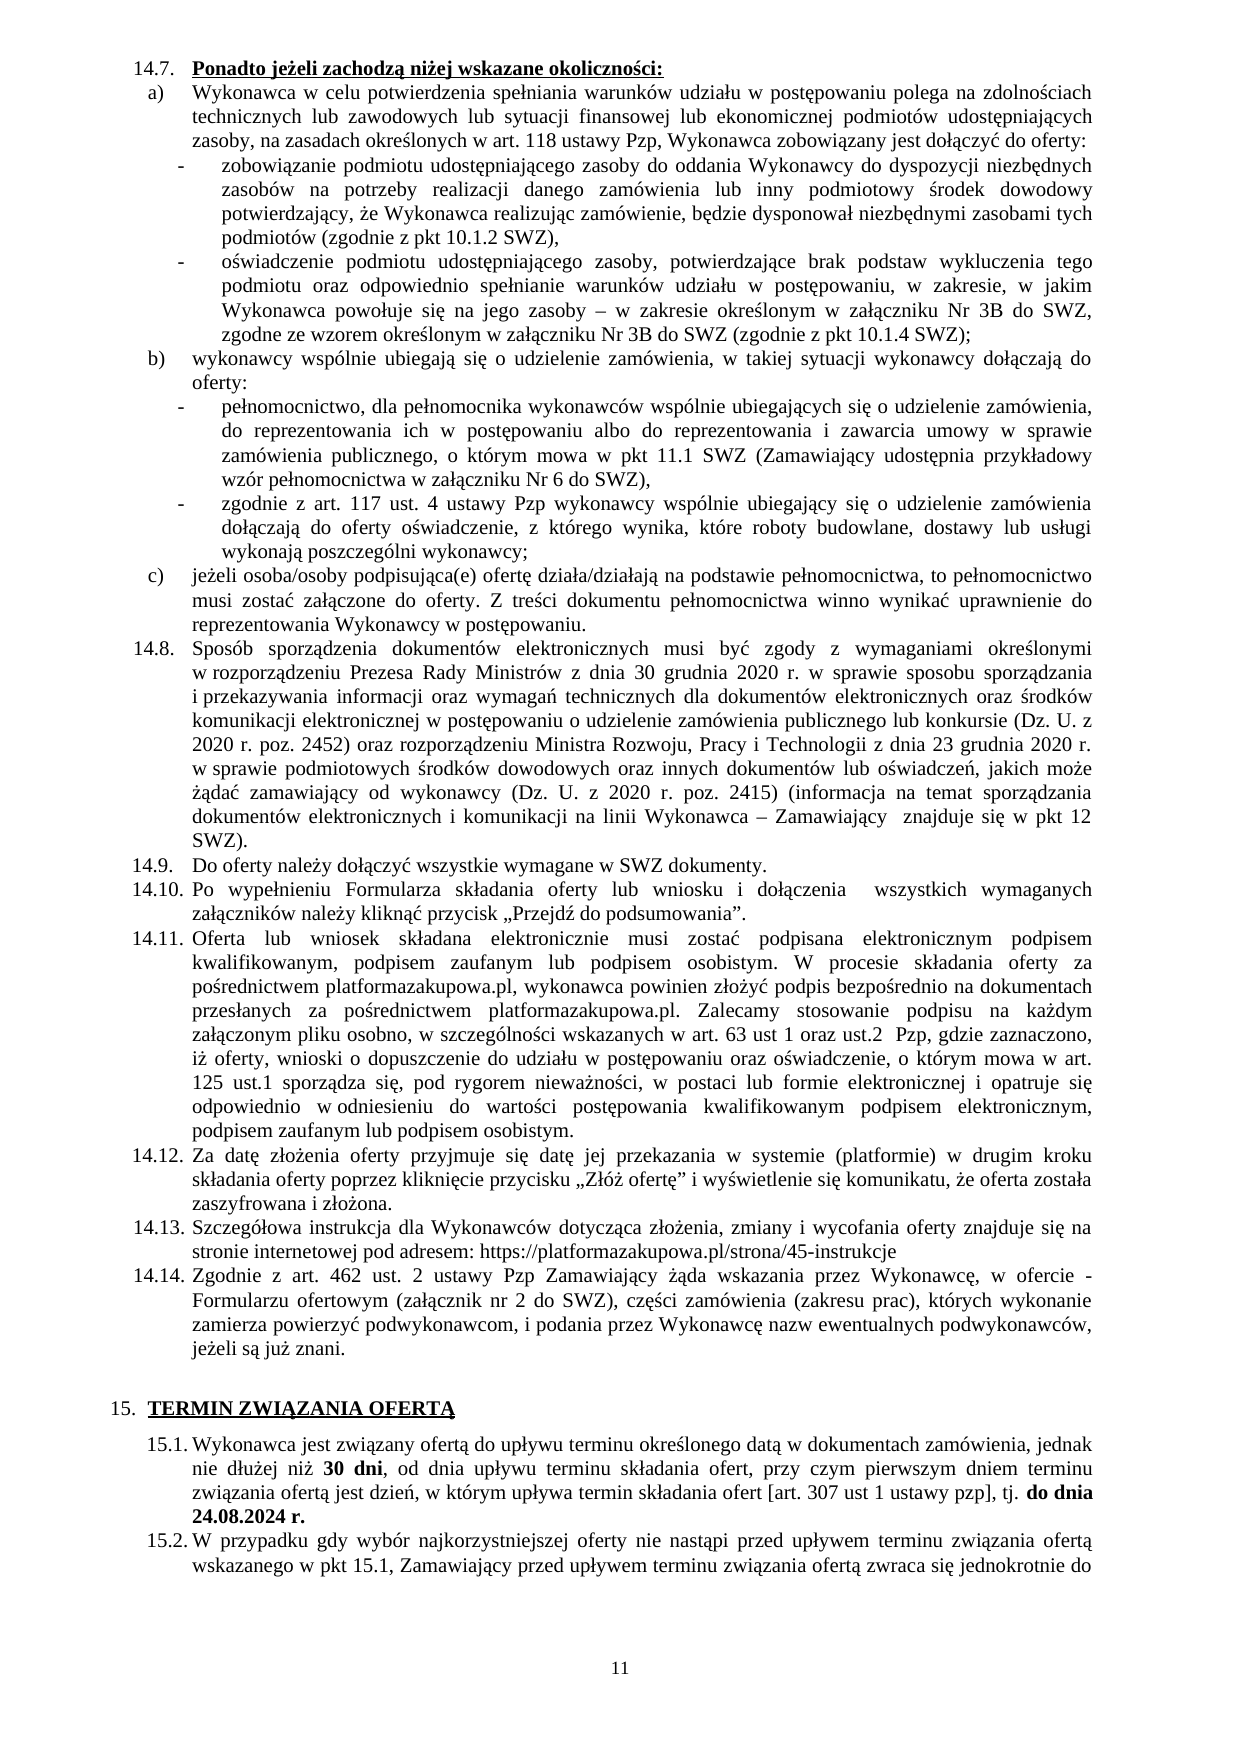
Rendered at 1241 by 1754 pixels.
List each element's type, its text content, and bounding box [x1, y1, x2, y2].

list zobowiązanie podmiotu udostępniającego zasoby do oddania Wykonawcy do dyspozycji niezbędnych zasobów na potrzeby realizacji danego zamówienia lub inny podmiotowy środek dowodowy potwierdzający, że Wykonawca realizując zamówienie, będzie dysponował niezbędnymi zasobami tych podmiotów (zgodnie z pkt 10.1.2 SWZ), [177, 153, 1093, 249]
list Wykonawca w celu potwierdzenia spełniania warunków udziału w postępowaniu polega na zdolnościach technicznych lub zawodowych lub sytuacji finansowej lub ekonomicznej podmiotów udostępniających zasoby, na zasadach określonych w art. 118 ustawy Pzp, Wykonawca zobowiązany jest dołączyć do oferty: [148, 80, 1093, 152]
list zgodnie z art. 117 ust. 4 ustawy Pzp wykonawcy wspólnie ubiegający się o udzielenie zamówienia dołączają do oferty oświadczenie, z którego wynika, które roboty budowlane, dostawy lub usługi wykonają poszczególni wykonawcy; [177, 491, 1093, 563]
list jeżeli osoba/osoby podpisująca(e) ofertę działa/działają na podstawie pełnomocnictwa, to pełnomocnictwo musi zostać załączone do oferty. Z treści dokumentu pełnomocnictwa winno wynikać uprawnienie do reprezentowania Wykonawcy w postępowaniu. [148, 563, 1093, 636]
list pełnomocnictwo, dla pełnomocnika wykonawców wspólnie ubiegających się o udzielenie zamówienia, do reprezentowania ich w postępowaniu albo do reprezentowania i zawarcia umowy w sprawie zamówienia publicznego, o którym mowa w pkt 11.1 SWZ (Zamawiający udostępnia przykładowy wzór pełnomocnictwa w załączniku Nr 6 do SWZ), [177, 394, 1093, 491]
list TERMIN ZWIĄZANIA OFERTĄ [110, 1396, 1093, 1420]
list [146, 1528, 1093, 1577]
list Szczegółowa instrukcja dla Wykonawców dotycząca złożenia, zmiany i wycofania oferty znajduje się na stronie internetowej pod adresem: https://platformazakupowa.pl/strona/45-instrukcje [133, 1215, 1093, 1263]
list Za datę złożenia oferty przyjmuje się datę jej przekazania w systemie (platformie) w drugim kroku składania oferty poprzez kliknięcie przycisku „Złóż ofertę” i wyświetlenie się komunikatu, że oferta została zaszyfrowana i złożona. [132, 1142, 1093, 1215]
list Ponadto jeżeli zachodzą niżej wskazane okoliczności: [133, 56, 1093, 80]
list Sposób sporządzenia dokumentów elektronicznych musi być zgody z wymaganiami określonymi w rozporządzeniu Prezesa Rady Ministrów z dnia 30 grudnia 2020 r. w sprawie sposobu sporządzania i przekazywania informacji oraz wymagań technicznych dla dokumentów elektronicznych oraz środków komunikacji elektronicznej w postępowaniu o udzielenie zamówienia publicznego lub konkursie (Dz. U. z 2020 r. poz. 2452) oraz rozporządzeniu Ministra Rozwoju, Pracy i Technologii z dnia 23 grudnia 2020 r. w sprawie podmiotowych środków dowodowych oraz innych dokumentów lub oświadczeń, jakich może żądać zamawiający od wykonawcy (Dz. U. z 2020 r. poz. 2415) (informacja na temat sporządzania dokumentów elektronicznych i komunikacji na linii Wykonawca – Zamawiający znajduje się w pkt 12 SWZ). [133, 636, 1093, 852]
list Po wypełnieniu Formularza składania oferty lub wniosku i dołączenia wszystkich wymaganych załączników należy kliknąć przycisk „Przejdź do podsumowania”. [132, 877, 1093, 925]
list oświadczenie podmiotu udostępniającego zasoby, potwierdzające brak podstaw wykluczenia tego podmiotu oraz odpowiednio spełnianie warunków udziału w postępowaniu, w zakresie, w jakim Wykonawca powołuje się na jego zasoby – w zakresie określonym w załączniku Nr 3B do SWZ, zgodne ze wzorem określonym w załączniku Nr 3B do SWZ (zgodnie z pkt 10.1.4 SWZ); [177, 249, 1093, 346]
list Wykonawca jest związany ofertą do upływu terminu określonego datą w dokumentach zamówienia, jednak nie dłużej niż 30 dni, od dnia upływu terminu składania ofert, przy czym pierwszym dniem terminu związania ofertą jest dzień, w którym upływa termin składania ofert [art. 307 ust 1 ustawy pzp], tj. do dnia 24.08.2024 r. [146, 1432, 1093, 1528]
list wykonawcy wspólnie ubiegają się o udzielenie zamówienia, w takiej sytuacji wykonawcy dołączają do oferty: [148, 346, 1093, 394]
list Zgodnie z art. 462 ust. 2 ustawy Pzp Zamawiający żąda wskazania przez Wykonawcę, w ofercie - Formularzu ofertowym (załącznik nr 2 do SWZ), części zamówienia (zakresu prac), których wykonanie zamierza powierzyć podwykonawcom, i podania przez Wykonawcę nazw ewentualnych podwykonawców, jeżeli są już znani. [133, 1263, 1093, 1360]
list Do oferty należy dołączyć wszystkie wymagane w SWZ dokumenty. [132, 853, 1093, 877]
list Oferta lub wniosek składana elektronicznie musi zostać podpisana elektronicznym podpisem kwalifikowanym, podpisem zaufanym lub podpisem osobistym. W procesie składania oferty za pośrednictwem platformazakupowa.pl, wykonawca powinien złożyć podpis bezpośrednio na dokumentach przesłanych za pośrednictwem platformazakupowa.pl. Zalecamy stosowanie podpisu na każdym załączonym pliku osobno, w szczególności wskazanych w art. 63 ust 1 oraz ust.2 Pzp, gdzie zaznaczono, iż oferty, wnioski o dopuszczenie do udziału w postępowaniu oraz oświadczenie, o którym mowa w art. 125 ust.1 sporządza się, pod rygorem nieważności, w postaci lub formie elektronicznej i opatruje się odpowiednio w odniesieniu do wartości postępowania kwalifikowanym podpisem elektronicznym, podpisem zaufanym lub podpisem osobistym. [132, 926, 1093, 1142]
